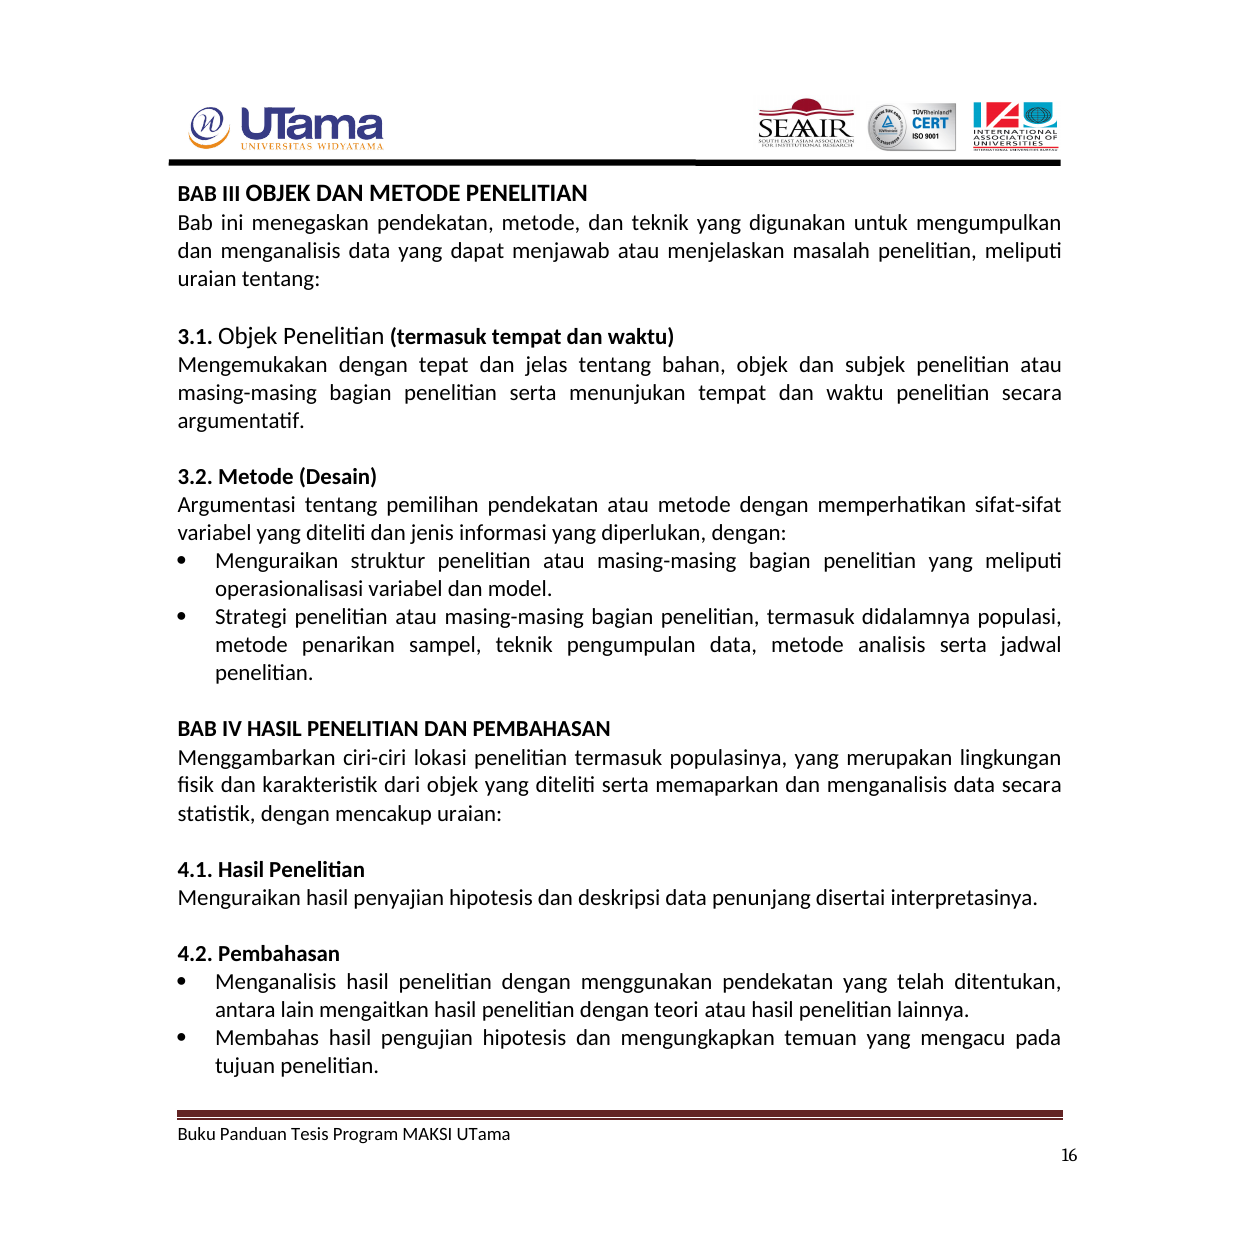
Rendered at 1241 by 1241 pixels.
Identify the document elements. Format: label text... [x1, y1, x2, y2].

text 4.1. Hasil Penelitian [118, 855, 1063, 883]
list Menganalisis hasil penelitian dengan menggunakan pendekatan yang telah ditentukan, antara lain mengaitkan hasil penelitian dengan teori atau hasil penelitian lainnya. [177, 967, 1063, 1023]
text 3.1. Objek Penelitian (termasuk tempat dan waktu) [177, 320, 1063, 350]
text 4.2. Pembahasan [177, 939, 1063, 967]
picture [752, 95, 860, 150]
picture [182, 98, 391, 158]
picture [970, 101, 1061, 152]
list Menguraikan struktur penelitian atau masing-masing bagian penelitian yang meliputi operasionalisasi variabel dan model. [177, 546, 1063, 602]
text 3.2. Metode (Desain) [177, 462, 1063, 490]
text Mengemukakan dengan tepat dan jelas tentang bahan, objek dan subjek penelitian atau masing-masing bagian penelitian serta menunjukan tempat dan waktu penelitian secara argumentatif. [177, 350, 1063, 434]
text BAB IV HASIL PENELITIAN DAN PEMBAHASAN [177, 714, 1063, 743]
picture [866, 101, 957, 152]
text Bab ini menegaskan pendekatan, metode, dan teknik yang digunakan untuk mengumpulkan dan menganalisis data yang dapat menjawab atau menjelaskan masalah penelitian, meliputi uraian tentang: [177, 208, 1063, 292]
text Menggambarkan ciri-ciri lokasi penelitian termasuk populasinya, yang merupakan lingkungan fisik dan karakteristik dari objek yang diteliti serta memaparkan dan menganalisis data secara statistik, dengan mencakup uraian: [177, 743, 1063, 827]
text BAB III OBJEK DAN METODE PENELITIAN [177, 177, 1063, 208]
text Menguraikan hasil penyajian hipotesis dan deskripsi data penunjang disertai interpretasinya. [177, 883, 1063, 911]
list Membahas hasil pengujian hipotesis dan mengungkapkan temuan yang mengacu pada tujuan penelitian. [177, 1023, 1063, 1079]
list Strategi penelitian atau masing-masing bagian penelitian, termasuk didalamnya populasi, metode penarikan sampel, teknik pengumpulan data, metode analisis serta jadwal penelitian. [177, 602, 1063, 687]
text Argumentasi tentang pemilihan pendekatan atau metode dengan memperhatikan sifat-sifat variabel yang diteliti dan jenis informasi yang diperlukan, dengan: [177, 490, 1063, 546]
